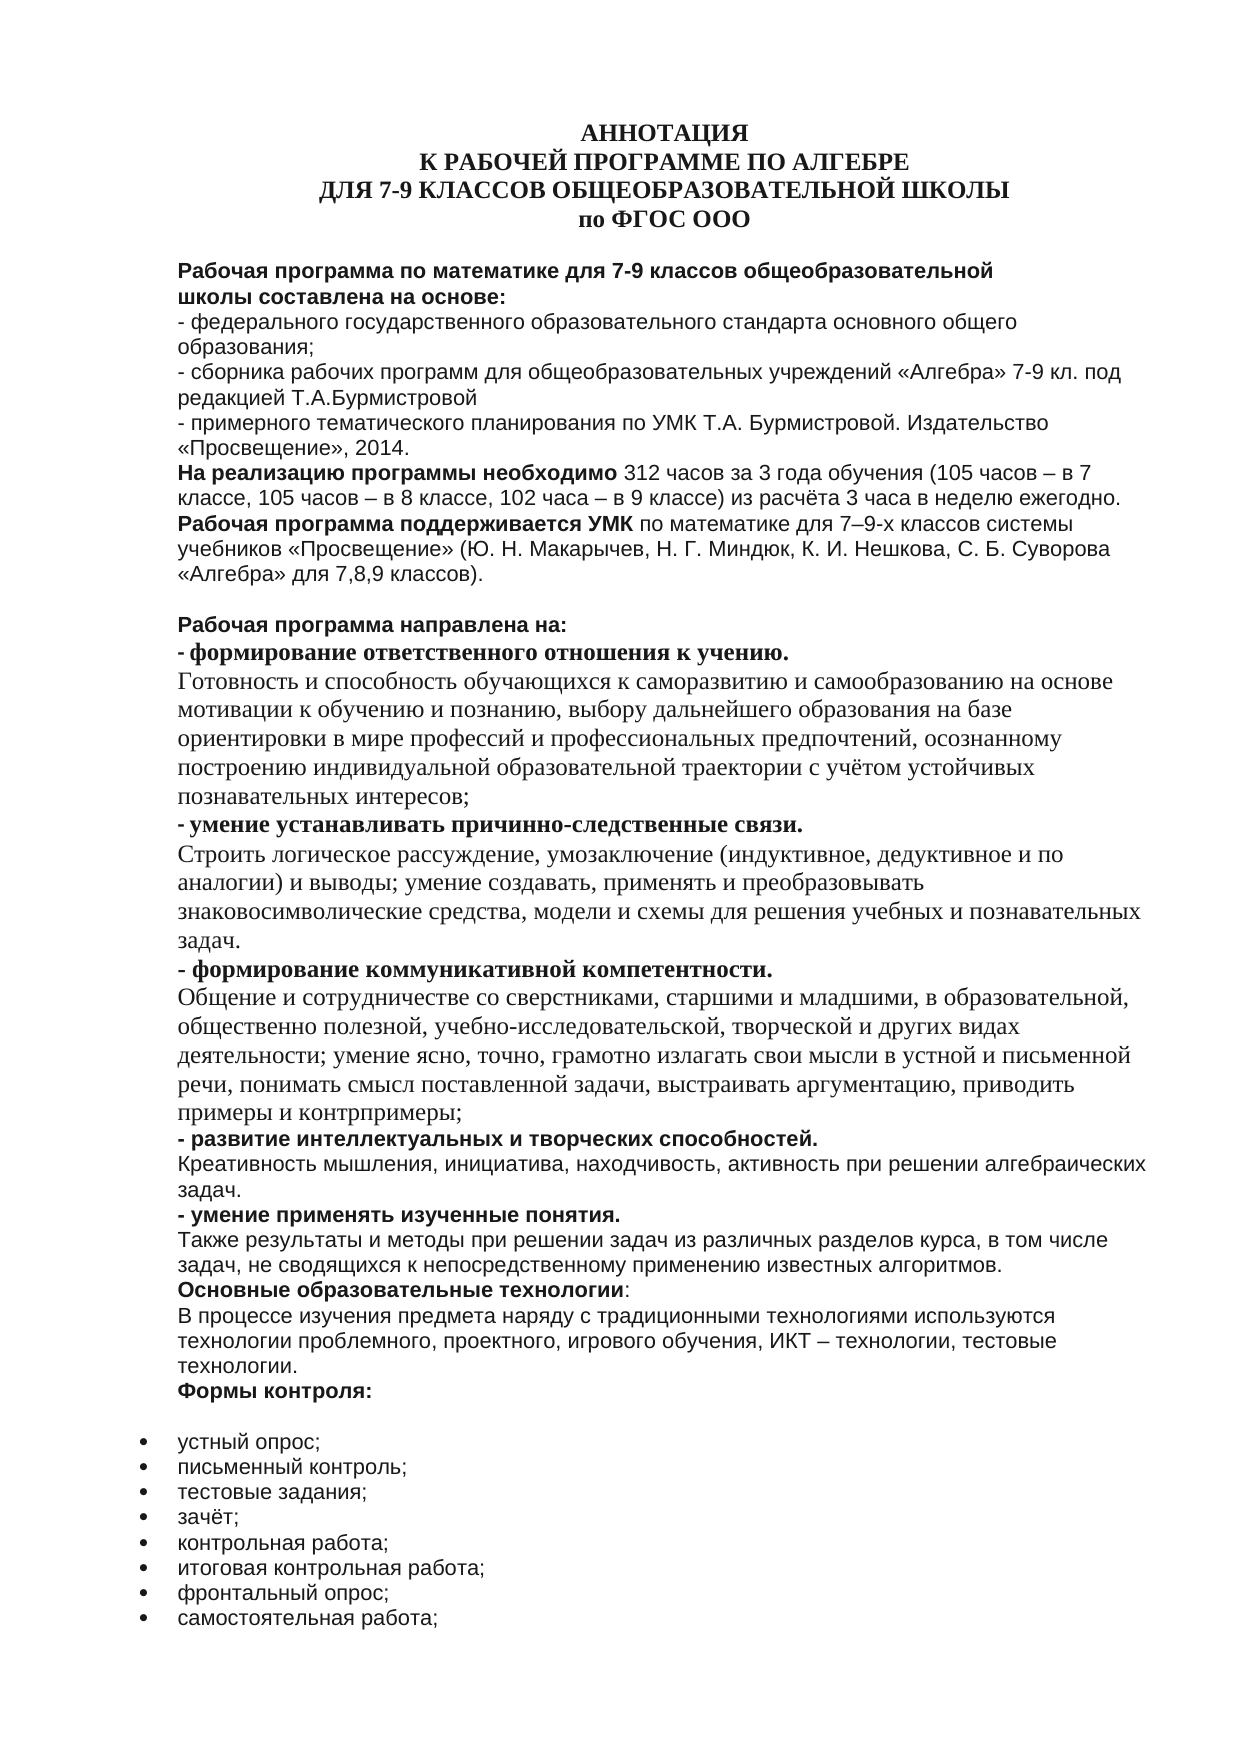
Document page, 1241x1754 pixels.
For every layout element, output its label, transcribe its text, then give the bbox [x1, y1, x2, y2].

text Рабочая программа поддерживается УМК по математике для 7–9-х классов системы учебников «Просвещение» (Ю. Н. Макарычев, Н. Г. Миндюк, К. И. Нешкова, С. Б. Суворова «Алгебра» для 7,8,9 классов). [177, 510, 1152, 586]
text Готовность и способность обучающихся к саморазвитию и самообразованию на основе мотивации к обучению и познанию, выбору дальнейшего образования на базе ориентировки в мире профессий и профессиональных предпочтений, осознанному построению индивидуальной образовательной траектории с учётом устойчивых познавательных интересов; [177, 666, 1152, 809]
text Рабочая программа по математике для 7-9 классов общеобразовательной школы составлена на основе: [177, 258, 1152, 309]
text Креативность мышления, инициатива, находчивость, активность при решении алгебраических задач. [177, 1151, 1152, 1202]
text - формирование ответственного отношения к учению. [177, 637, 1152, 666]
text - умение устанавливать причинно-следственные связи. [177, 809, 1152, 839]
list фронтальный опрос; [140, 1580, 1152, 1605]
text - примерного тематического планирования по УМК Т.А. Бурмистровой. Издательство «Просвещение», 2014. [177, 409, 1152, 460]
text ДЛЯ 7-9 КЛАССОВ ОБЩЕОБРАЗОВАТЕЛЬНОЙ ШКОЛЫ [177, 176, 1152, 204]
list письменный контроль; [140, 1454, 1152, 1479]
text Также результаты и методы при решении задач из различных разделов курса, в том числе задач, не сводящихся к непосредственному применению известных алгоритмов. [177, 1227, 1152, 1277]
text - развитие интеллектуальных и творческих способностей. [177, 1126, 1152, 1151]
text В процессе изучения предмета наряду с традиционными технологиями используются технологии проблемного, проектного, игрового обучения, ИКТ – технологии, тестовые технологии. [177, 1303, 1152, 1378]
list зачёт; [140, 1504, 1152, 1529]
text - умение применять изученные понятия. [177, 1202, 1152, 1227]
text по ФГОС ООО [177, 204, 1152, 233]
text Строить логическое рассуждение, умозаключение (индуктивное, дедуктивное и по аналогии) и выводы; умение создавать, применять и преобразовывать знаковосимволические средства, модели и схемы для решения учебных и познавательных задач. [177, 839, 1152, 954]
text Общение и сотрудничестве со сверстниками, старшими и младшими, в образовательной, общественно полезной, учебно-исследовательской, творческой и других видах деятельности; умение ясно, точно, грамотно излагать свои мысли в устной и письменной речи, понимать смысл поставленной задачи, выстраивать аргументацию, приводить примеры и контрпримеры; [177, 982, 1152, 1126]
text Основные образовательные технологии: [177, 1277, 1152, 1303]
list устный опрос; [140, 1429, 1152, 1454]
list тестовые задания; [140, 1479, 1152, 1504]
text Формы контроля: [177, 1378, 1152, 1403]
list контрольная работа; [140, 1529, 1152, 1555]
list итоговая контрольная работа; [140, 1555, 1152, 1580]
text На реализацию программы необходимо 312 часов за 3 года обучения (105 часов – в 7 классе, 105 часов – в 8 классе, 102 часа – в 9 классе) из расчёта 3 часа в неделю ежегодно. [177, 460, 1152, 510]
text - федерального государственного образовательного стандарта основного общего образования; [177, 309, 1152, 359]
text АННОТАЦИЯ [177, 118, 1152, 147]
list самостоятельная работа; [140, 1605, 1152, 1630]
text Рабочая программа направлена на: [177, 611, 1152, 637]
text - формирование коммуникативной компетентности. [177, 954, 1152, 982]
text - сборника рабочих программ для общеобразовательных учреждений «Алгебра» 7-9 кл. под редакцией Т.А.Бурмистровой [177, 359, 1152, 409]
text К РАБОЧЕЙ ПРОГРАММЕ ПО АЛГЕБРЕ [177, 147, 1152, 176]
